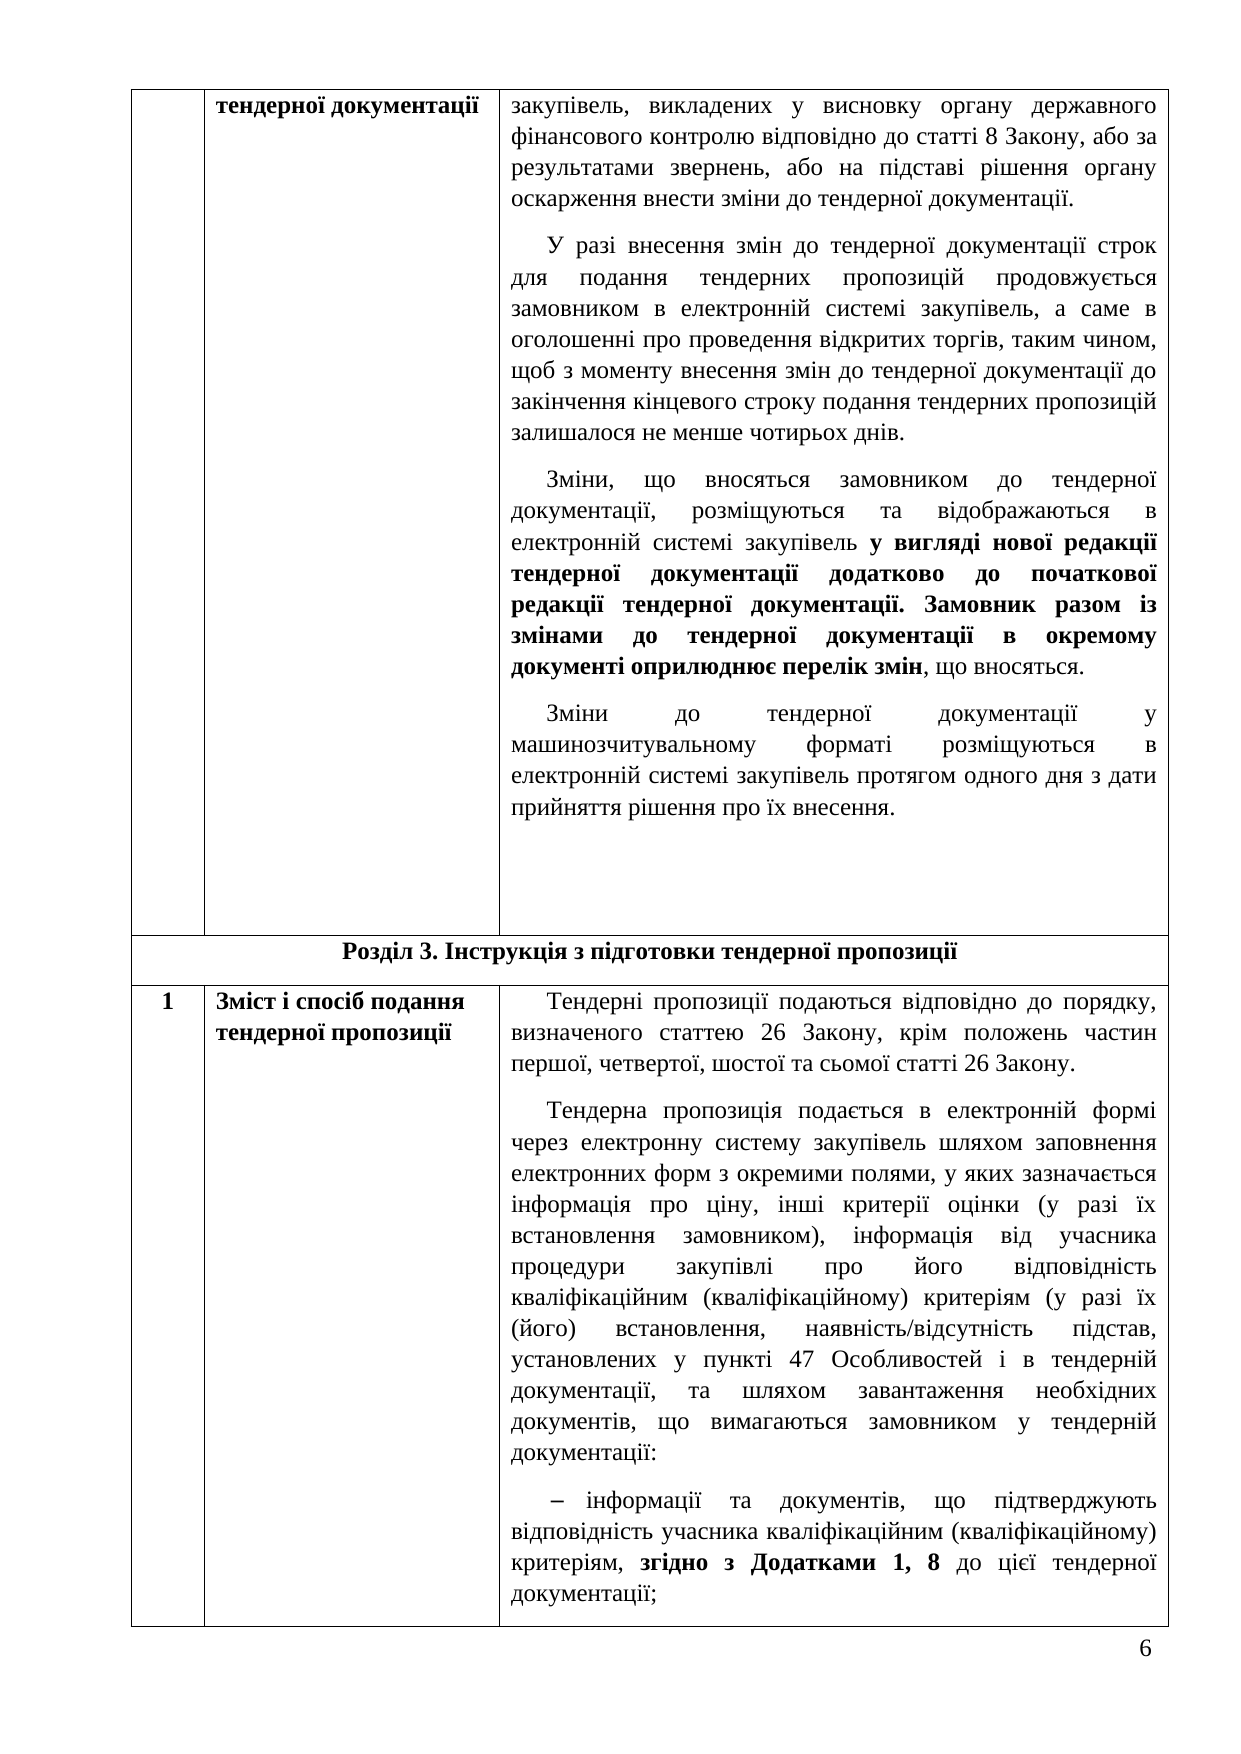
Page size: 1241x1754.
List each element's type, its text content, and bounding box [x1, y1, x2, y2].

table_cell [500, 986, 1168, 1626]
table_cell Розділ 3. Інструкція з підготовки тендерної пропозиції [132, 936, 1168, 985]
table_cell 2 [132, 90, 204, 935]
table_cell 1 [132, 986, 204, 1626]
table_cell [205, 90, 499, 935]
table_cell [205, 986, 499, 1626]
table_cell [500, 90, 1168, 935]
